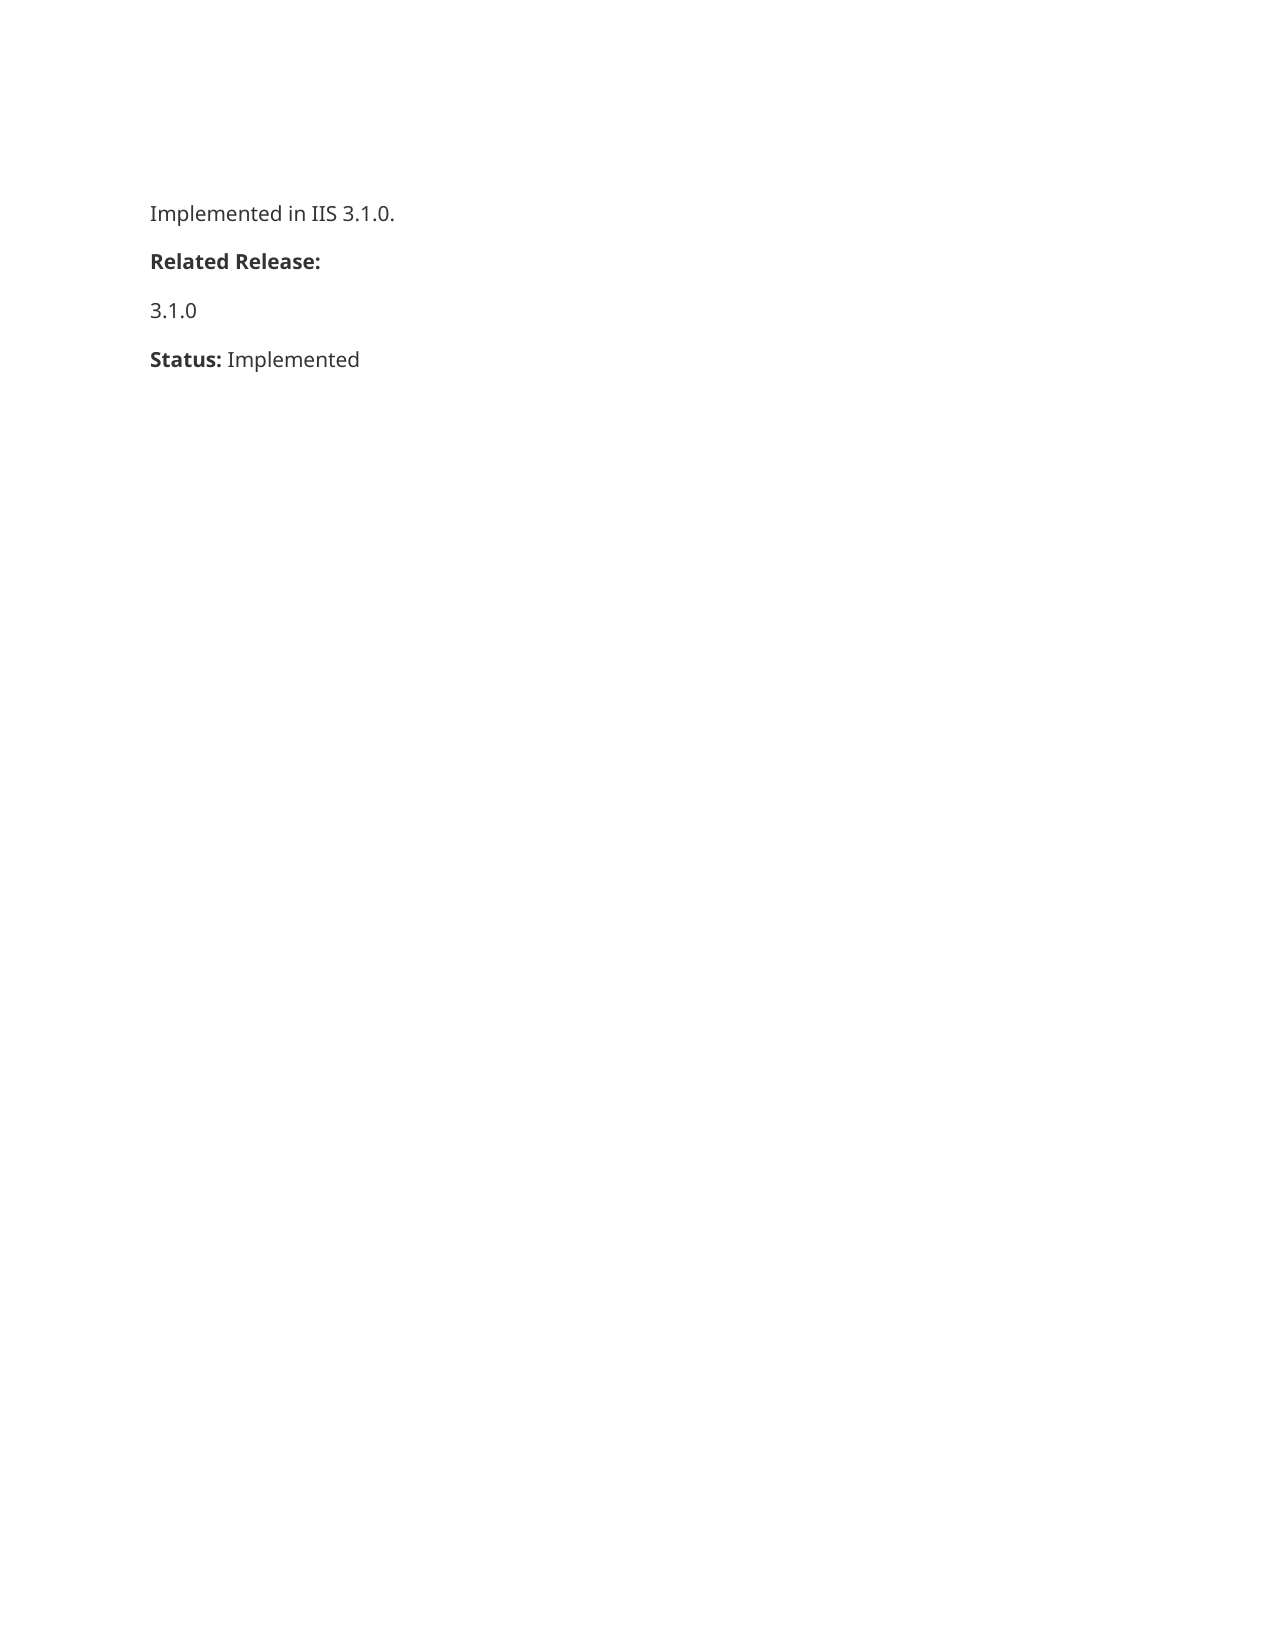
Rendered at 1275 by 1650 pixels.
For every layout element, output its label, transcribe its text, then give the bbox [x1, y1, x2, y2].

text Related Release: [150, 247, 1125, 276]
text 3.1.0 [150, 296, 1125, 325]
text Implemented in IIS 3.1.0. [150, 199, 1125, 227]
text Status: Implemented [150, 345, 1125, 373]
